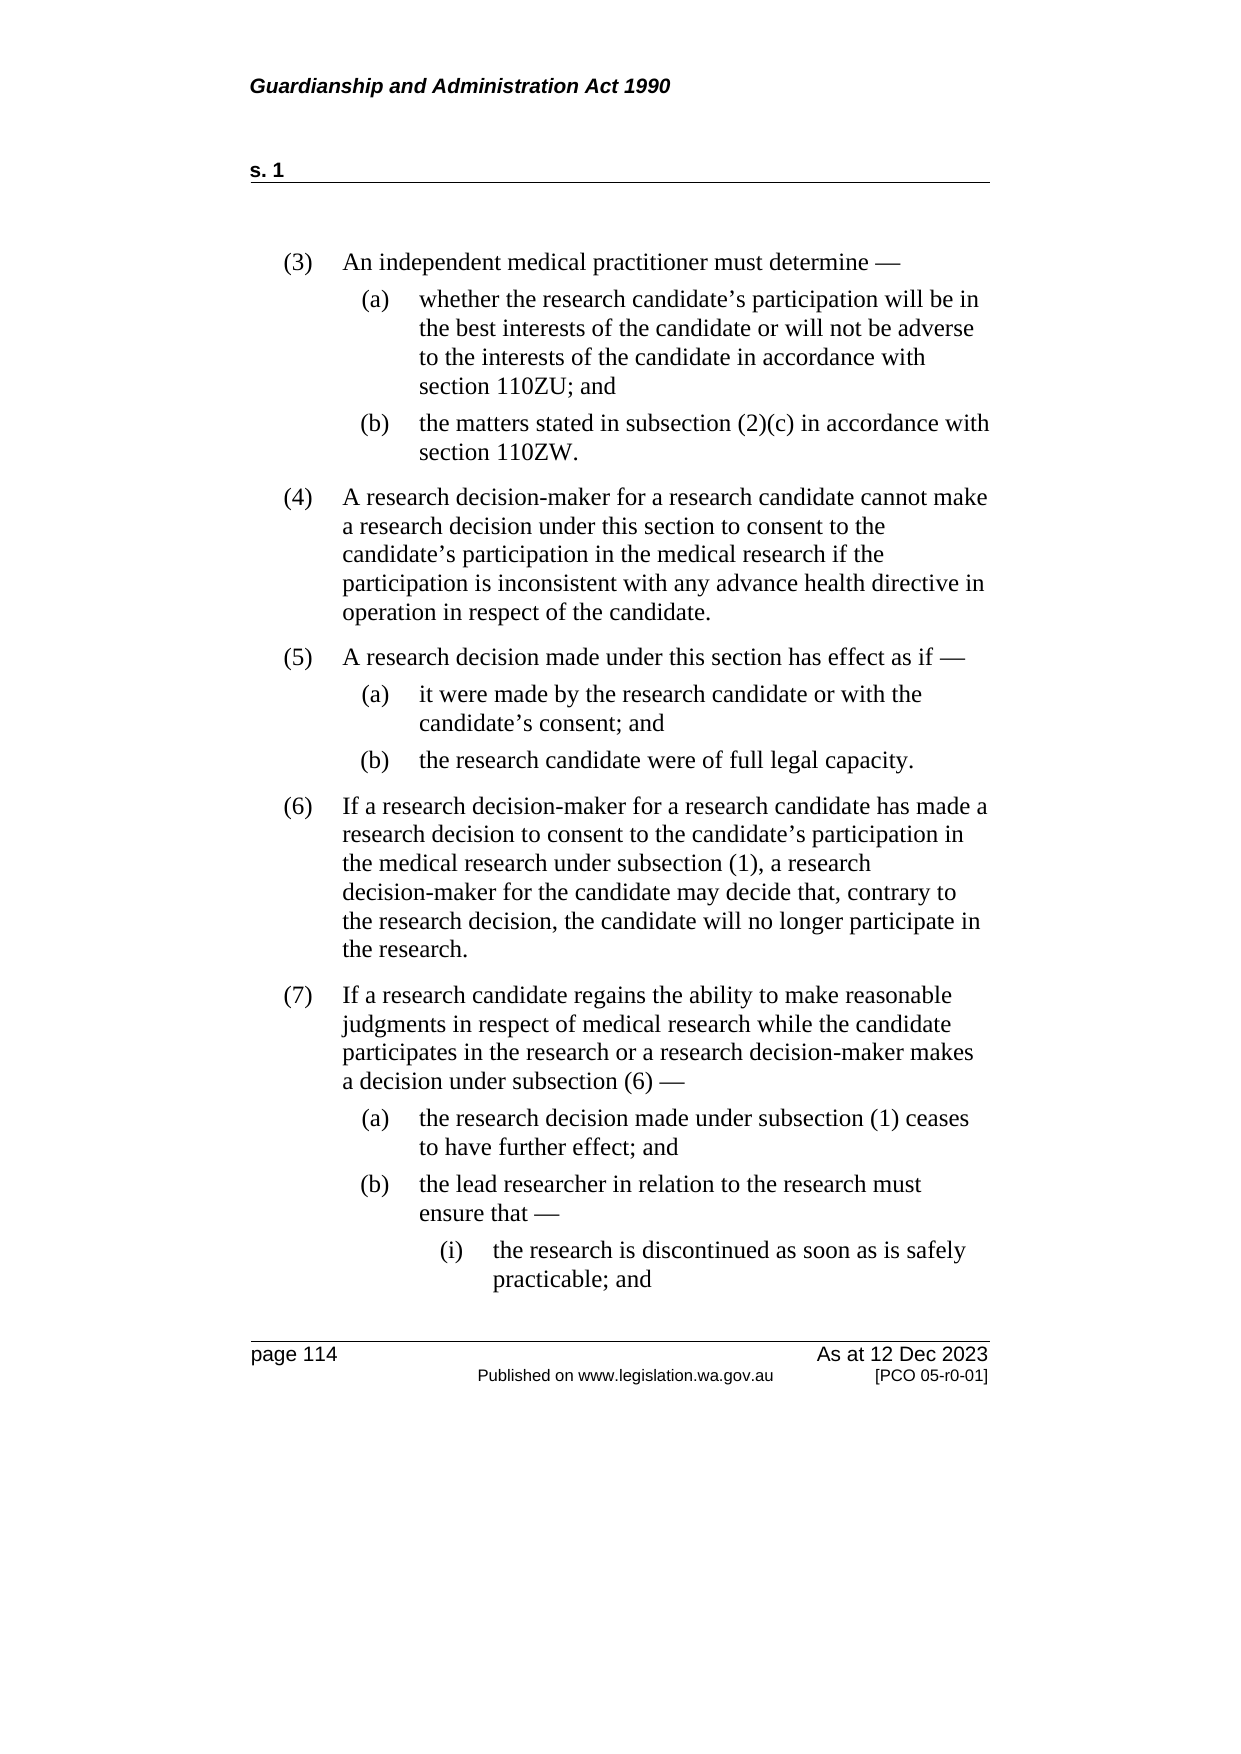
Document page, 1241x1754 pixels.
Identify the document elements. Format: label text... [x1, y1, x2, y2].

text (5) A research decision made under this section has effect as if — [251, 642, 990, 671]
text (6) If a research decision-maker for a research candidate has made a research decision to consent to the candidate’s participation in the medical research under subsection (1), a research decision-maker for the candidate may decide that, contrary to the research decision, the candidate will no longer participate in the research. [251, 791, 990, 963]
text (a) it were made by the research candidate or with the candidate’s consent; and [251, 679, 990, 737]
text (a) whether the research candidate’s participation will be in the best interests of the candidate or will not be adverse to the interests of the candidate in accordance with section 110ZU; and [251, 284, 990, 399]
text (a) the research decision made under subsection (1) ceases to have further effect; and [251, 1103, 990, 1161]
text (3) An independent medical practitioner must determine — [251, 247, 990, 276]
text (b) the lead researcher in relation to the research must ensure that — [251, 1169, 990, 1227]
text (b) the matters stated in subsection (2)(c) in accordance with section 110ZW. [251, 408, 990, 465]
text (i) the research is discontinued as soon as is safely practicable; and [251, 1235, 990, 1292]
text (7) If a research candidate regains the ability to make reasonable judgments in respect of medical research while the candidate participates in the research or a research decision-maker makes a decision under subsection (6) — [251, 980, 990, 1095]
text (b) the research candidate were of full legal capacity. [251, 745, 990, 774]
text (4) A research decision-maker for a research candidate cannot make a research decision under this section to consent to the candidate’s participation in the medical research if the participation is inconsistent with any advance health directive in operation in respect of the candidate. [251, 482, 990, 626]
